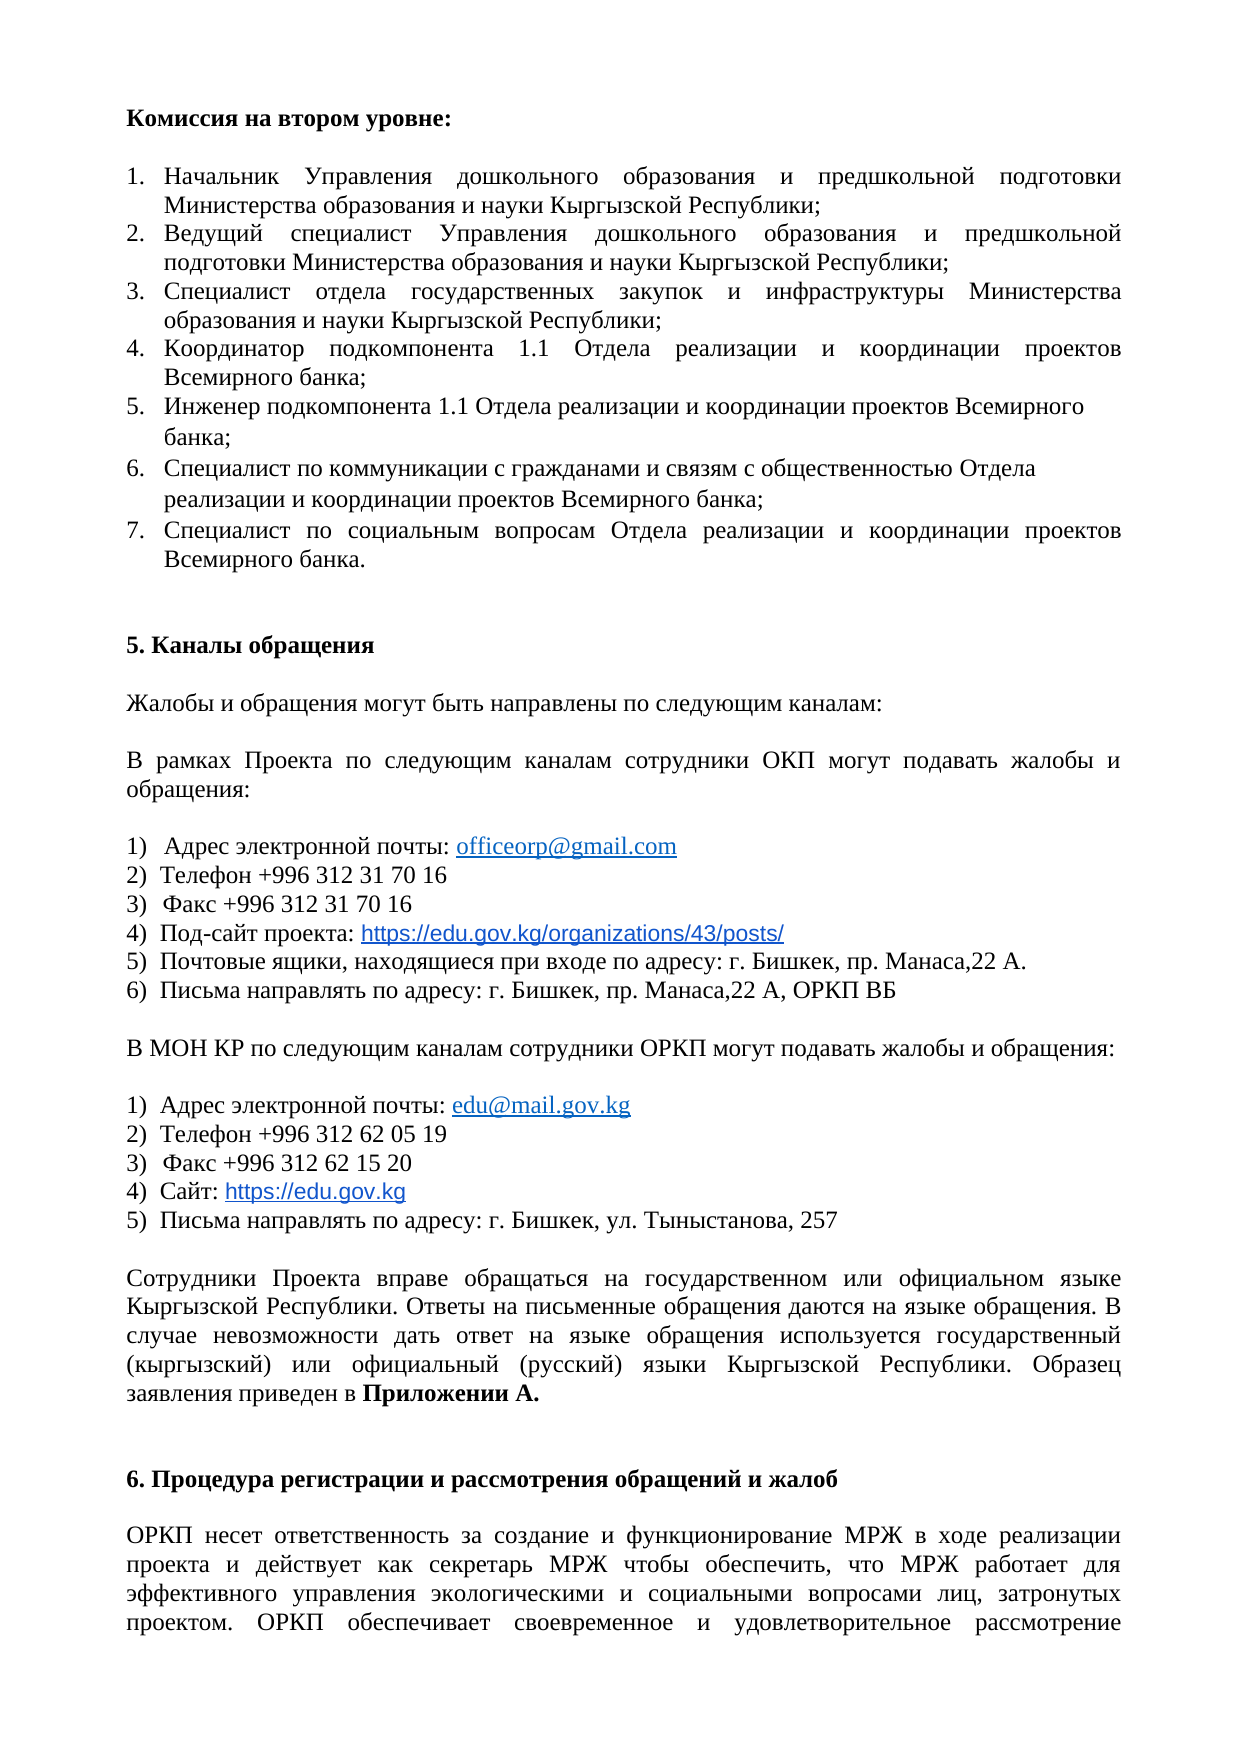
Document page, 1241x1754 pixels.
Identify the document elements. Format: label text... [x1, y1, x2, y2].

list Адрес электронной почты: officeorp@gmail.com [126, 831, 1122, 860]
list Инженер подкомпонента 1.1 Отдела реализации и координации проектов Всемирного банка; [126, 391, 1122, 451]
text 5) Письма направлять по адресу: г. Бишкек, ул. Тыныстанова, 257 [126, 1205, 1122, 1234]
text Комиссия на втором уровне: [126, 103, 1122, 132]
text В рамках Проекта по следующим каналам сотрудники ОКП могут подавать жалобы и обращения: [126, 745, 1122, 803]
text 6. Процедура регистрации и рассмотрения обращений и жалоб [89, 1464, 1122, 1493]
list Начальник Управления дошкольного образования и предшкольной подготовки Министерства образования и науки Кыргызской Республики; [126, 161, 1122, 218]
list Специалист по коммуникации с гражданами и связям с общественностью Отдела реализации и координации проектов Всемирного банка; [126, 453, 1122, 513]
text Жалобы и обращения могут быть направлены по следующим каналам: [89, 688, 1122, 716]
list Ведущий специалист Управления дошкольного образования и предшкольной подготовки Министерства образования и науки Кыргызской Республики; [126, 218, 1122, 276]
text 1) Адрес электронной почты: edu@mail.gov.kg [126, 1090, 1122, 1119]
list Координатор подкомпонента 1.1 Отдела реализации и координации проектов Всемирного банка; [126, 333, 1122, 391]
text 4) Сайт: https://edu.gov.kg [126, 1176, 1122, 1205]
text В МОН КР по следующим каналам сотрудники ОРКП могут подавать жалобы и обращения: [126, 1033, 1122, 1061]
text 6) Письма направлять по адресу: г. Бишкек, пр. Манаса,22 А, ОРКП ВБ [126, 975, 1122, 1004]
text 2) Телефон +996 312 31 70 16 [89, 860, 1122, 889]
text 2) Телефон +996 312 62 05 19 [89, 1119, 1122, 1148]
text 4) Под-сайт проекта: https://edu.gov.kg/organizations/43/posts/ [126, 918, 1122, 946]
list Специалист по социальным вопросам Отдела реализации и координации проектов Всемирного банка. [126, 515, 1122, 573]
text 3) Факс +996 312 31 70 16 [126, 889, 1122, 918]
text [126, 1521, 1122, 1636]
list Сотрудники Проекта вправе обращаться на государственном или официальном языке Кыргызской Республики. Ответы на письменные обращения даются на языке обращения. В случае невозможности дать ответ на языке обращения используется государственный (кыргызский) или официальный (русский) языки Кыргызской Республики. Образец заявления приведен в Приложении А. [126, 1263, 1122, 1406]
text 5) Почтовые ящики, находящиеся при входе по адресу: г. Бишкек, пр. Манаса,22 А. [126, 946, 1122, 975]
text 3) Факс +996 312 62 15 20 [126, 1148, 1122, 1176]
list Специалист отдела государственных закупок и инфраструктуры Министерства образования и науки Кыргызской Республики; [126, 276, 1122, 333]
text 5. Каналы обращения [126, 630, 1122, 659]
